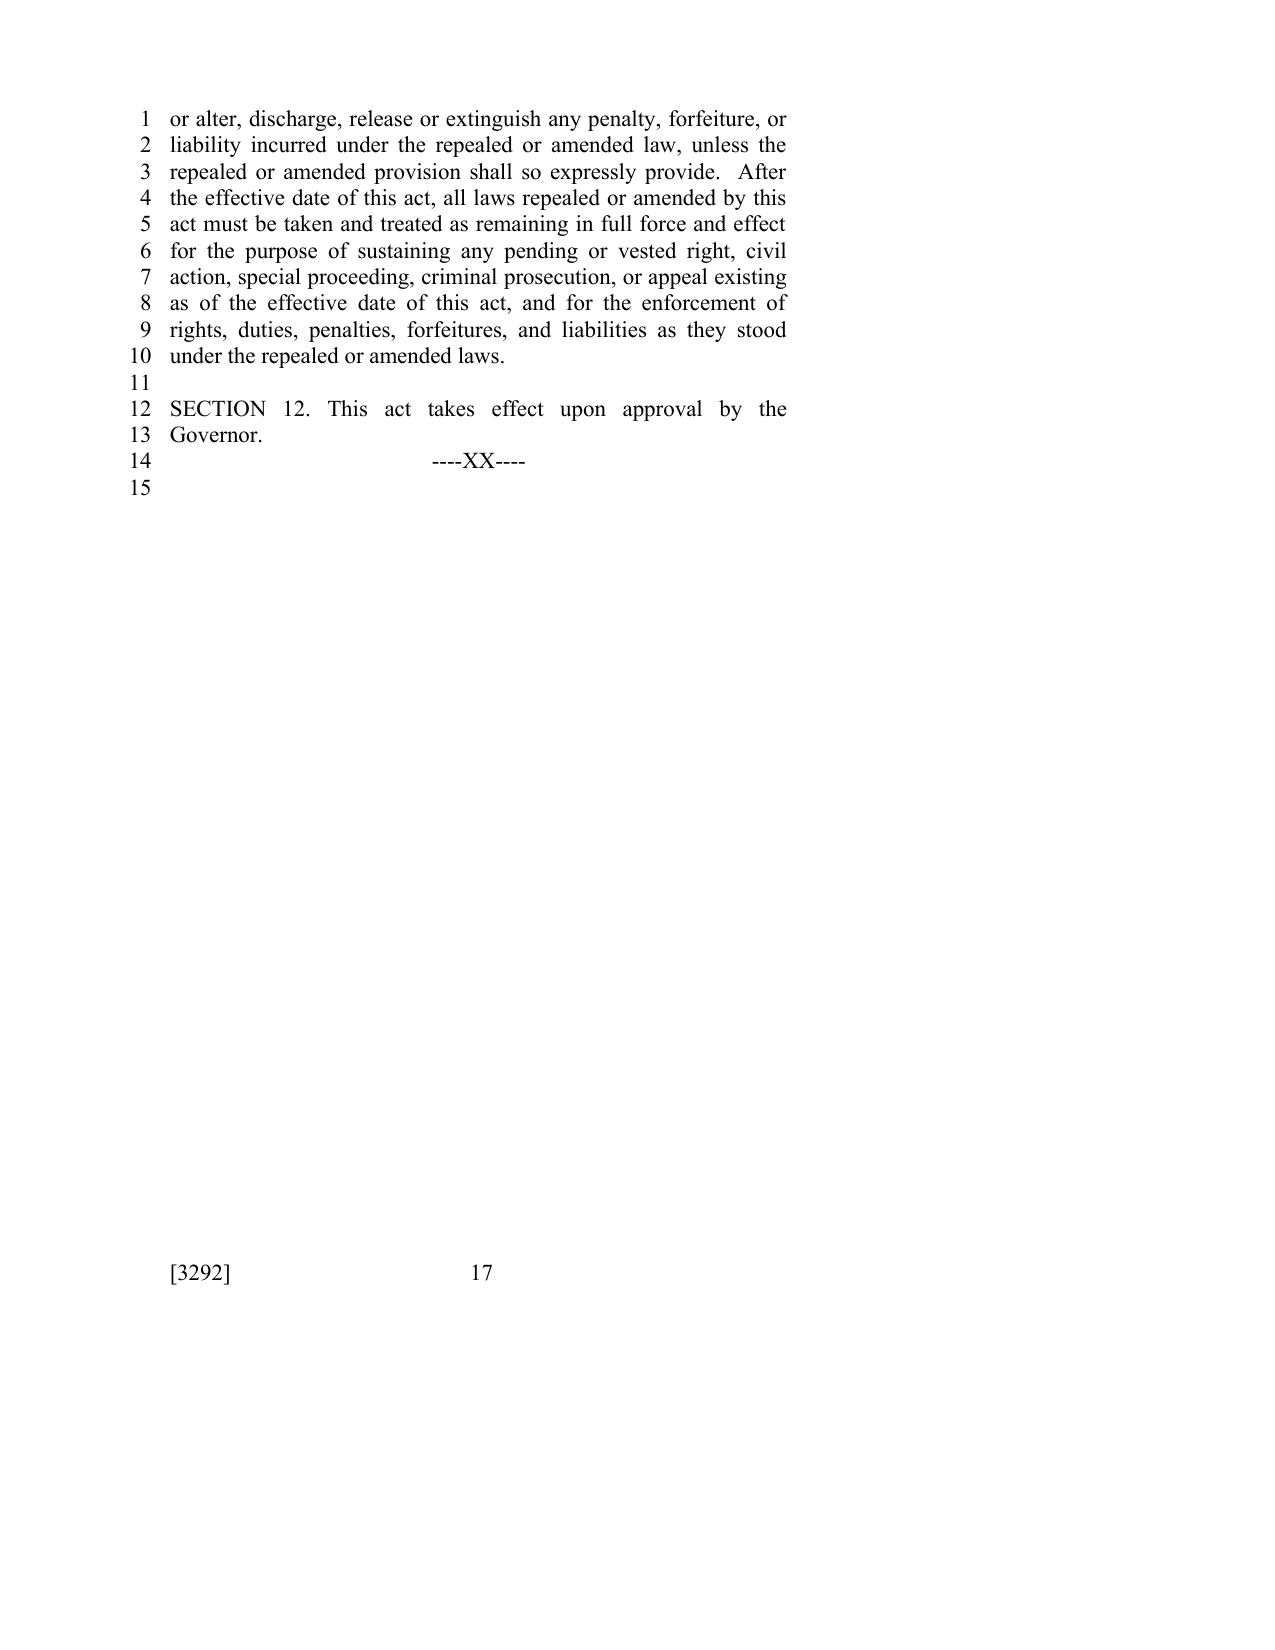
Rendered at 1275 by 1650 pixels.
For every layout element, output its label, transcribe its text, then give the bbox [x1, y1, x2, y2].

text SECTION 12. This act takes effect upon approval by the Governor. [169, 395, 787, 448]
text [169, 105, 787, 368]
text ----XX---- [169, 448, 787, 474]
